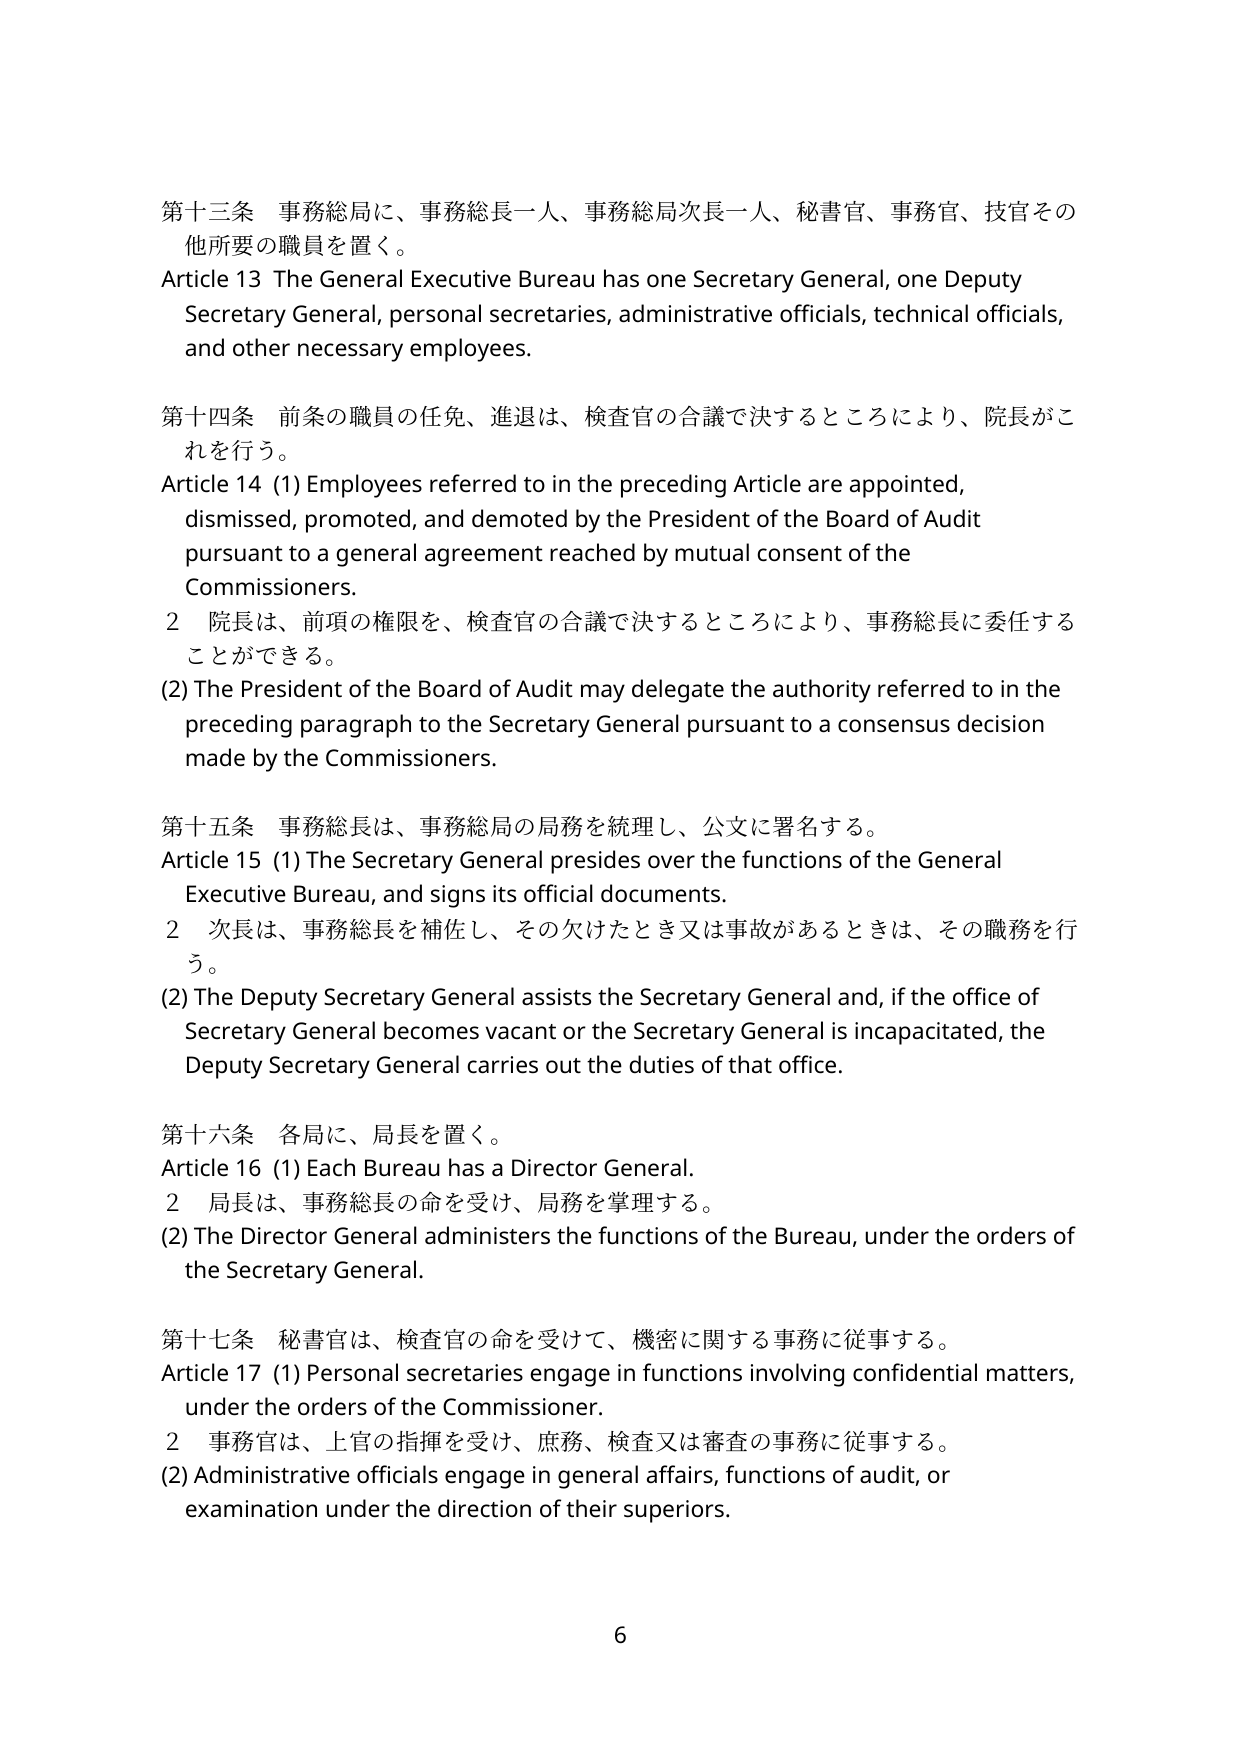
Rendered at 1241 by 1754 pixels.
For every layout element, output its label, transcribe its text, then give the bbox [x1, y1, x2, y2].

text Article 13 The General Executive Bureau has one Secretary General, one Deputy Secretary General, personal secretaries, administrative officials, technical officials, and other necessary employees. [161, 262, 1079, 364]
text ２ 次長は、事務総長を補佐し、その欠けたとき又は事故があるときは、その職務を行う。 [161, 911, 1079, 979]
text ２ 院長は、前項の権限を、検査官の合議で決するところにより、事務総長に委任することができる。 [161, 604, 1079, 672]
text (2) The Director General administers the functions of the Bureau, under the orders of the Secretary General. [161, 1219, 1079, 1287]
text ２ 局長は、事務総長の命を受け、局務を掌理する。 [161, 1184, 1079, 1219]
text 第十五条 事務総長は、事務総局の局務を統理し、公文に署名する。 [161, 809, 1079, 843]
text 第十七条 秘書官は、検査官の命を受けて、機密に関する事務に従事する。 [161, 1321, 1079, 1355]
text (2) Administrative officials engage in general affairs, functions of audit, or examination under the direction of their superiors. [161, 1458, 1079, 1526]
text (2) The Deputy Secretary General assists the Secretary General and, if the office of Secretary General becomes vacant or the Secretary General is incapacitated, the Deputy Secretary General carries out the duties of that office. [161, 979, 1079, 1082]
text Article 17 (1) Personal secretaries engage in functions involving confidential matters, under the orders of the Commissioner. [161, 1355, 1079, 1424]
text 第十三条 事務総局に、事務総長一人、事務総局次長一人、秘書官、事務官、技官その他所要の職員を置く。 [161, 194, 1079, 262]
text 第十六条 各局に、局長を置く。 [161, 1116, 1079, 1150]
text Article 16 (1) Each Bureau has a Director General. [161, 1150, 1079, 1184]
text 第十四条 前条の職員の任免、進退は、検査官の合議で決するところにより、院長がこれを行う。 [161, 399, 1079, 467]
text ２ 事務官は、上官の指揮を受け、庶務、検査又は審査の事務に従事する。 [161, 1424, 1079, 1458]
text Article 15 (1) The Secretary General presides over the functions of the General Executive Bureau, and signs its official documents. [161, 843, 1079, 911]
text (2) The President of the Board of Audit may delegate the authority referred to in the preceding paragraph to the Secretary General pursuant to a consensus decision made by the Commissioners. [161, 672, 1079, 774]
text Article 14 (1) Employees referred to in the preceding Article are appointed, dismissed, promoted, and demoted by the President of the Board of Audit pursuant to a general agreement reached by mutual consent of the Commissioners. [161, 467, 1079, 604]
